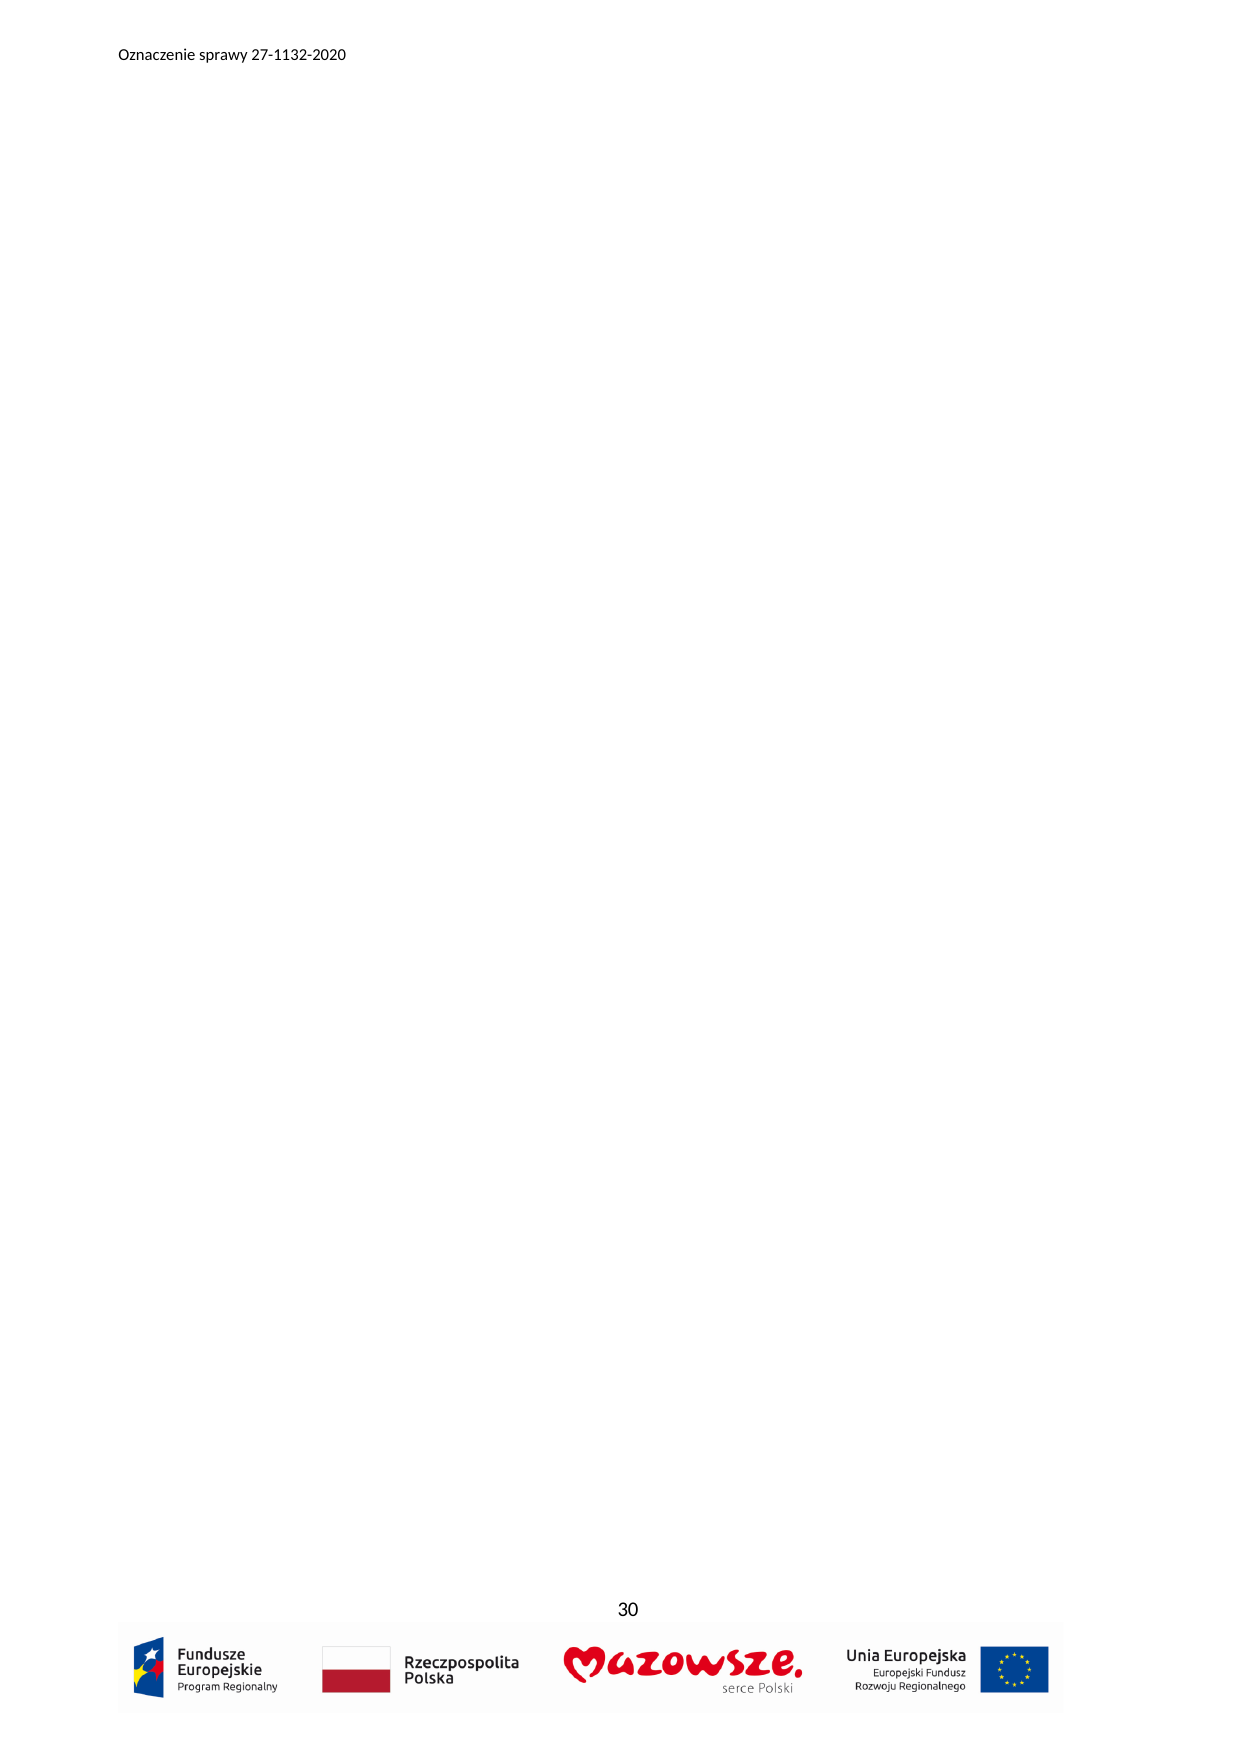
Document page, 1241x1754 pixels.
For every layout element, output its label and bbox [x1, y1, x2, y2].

picture [118, 1622, 1064, 1713]
